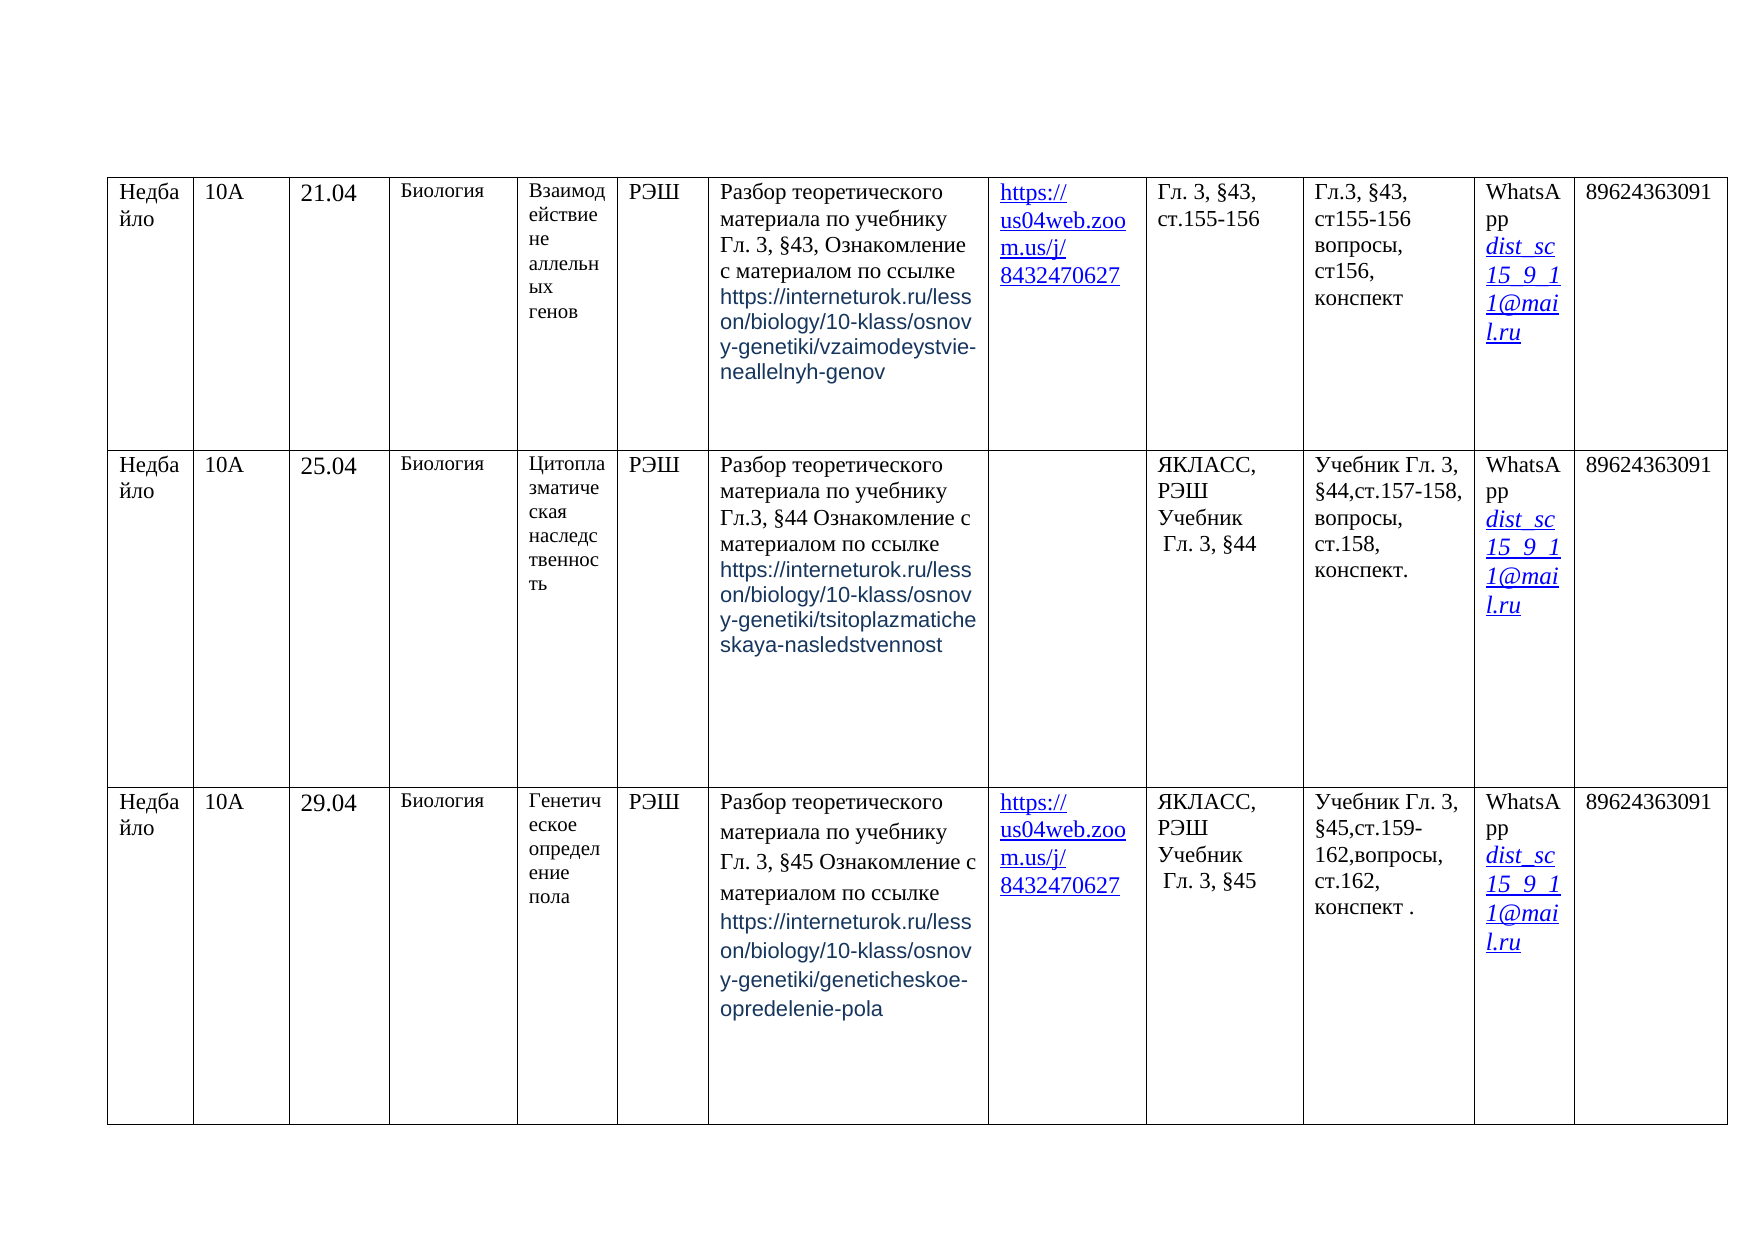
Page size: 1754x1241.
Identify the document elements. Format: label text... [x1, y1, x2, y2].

table_cell Учебник Гл. 3, §45,ст.159-162,вопросы, ст.162, конспект . [1304, 788, 1474, 1124]
table_cell Биология [390, 788, 517, 1124]
table_cell [989, 451, 1146, 787]
table_cell Биология [390, 178, 517, 450]
table_cell ЯКЛАСС, РЭШ Учебник Гл. 3, §44 [1147, 451, 1303, 787]
table_cell WhatsApp dist_sc15_9_11@mail.ru [1475, 451, 1574, 787]
table_cell Гл.3, §43, ст155-156 вопросы, ст156, конспект [1304, 178, 1474, 450]
table_cell Биология [390, 451, 517, 787]
table_cell РЭШ [618, 788, 708, 1124]
table_cell Гл. 3, §43, ст.155-156 [1147, 178, 1303, 450]
table_cell 10А [194, 788, 289, 1124]
table_cell Цитоплазматическая наследственность [518, 451, 617, 787]
table_cell https://us04web.zoom.us/j/8432470627 [989, 788, 1146, 1124]
table_cell ЯКЛАСС, РЭШ Учебник Гл. 3, §45 [1147, 788, 1303, 1124]
table_cell РЭШ [618, 178, 708, 450]
table_cell Разбор теоретического материала по учебнику Гл.3, §44 Ознакомление с материалом по ссылке https://interneturok.ru/lesson/biology/10-klass/osnovy-genetiki/tsitoplazmaticheskaya-nasledstvennost [709, 451, 988, 787]
table_cell 25.04 [290, 451, 389, 787]
table_cell 89624363091 [1575, 178, 1727, 450]
table_cell https://us04web.zoom.us/j/8432470627 [989, 178, 1146, 450]
table_cell 29.04 [290, 788, 389, 1124]
table_cell 10А [194, 178, 289, 450]
table_cell Разбор теоретического материала по учебнику Гл. 3, §43, Ознакомление с материалом по ссылке https://interneturok.ru/lesson/biology/10-klass/osnovy-genetiki/vzaimodeystvie-neallelnyh-genov [709, 178, 988, 450]
table_cell Недбайло [108, 178, 193, 450]
table_cell 89624363091 [1575, 788, 1727, 1124]
table_cell РЭШ [618, 451, 708, 787]
table_cell WhatsApp dist_sc15_9_11@mail.ru [1475, 178, 1574, 450]
table_cell Генетическое определение пола [518, 788, 617, 1124]
table_cell Учебник Гл. 3, §44,ст.157-158, вопросы, ст.158, конспект. [1304, 451, 1474, 787]
table_cell Разбор теоретического материала по учебнику Гл. 3, §45 Ознакомление с материалом по ссылке https://interneturok.ru/lesson/biology/10-klass/osnovy-genetiki/geneticheskoe-opredelenie-pola [709, 788, 988, 1124]
table_cell 89624363091 [1575, 451, 1727, 787]
table_cell 10А [194, 451, 289, 787]
table_cell WhatsApp dist_sc15_9_11@mail.ru [1475, 788, 1574, 1124]
table_cell Недбайло [108, 788, 193, 1124]
table_cell Недбайло [108, 451, 193, 787]
table_cell Взаимодействие не аллельных генов [518, 178, 617, 450]
table_cell 21.04 [290, 178, 389, 450]
